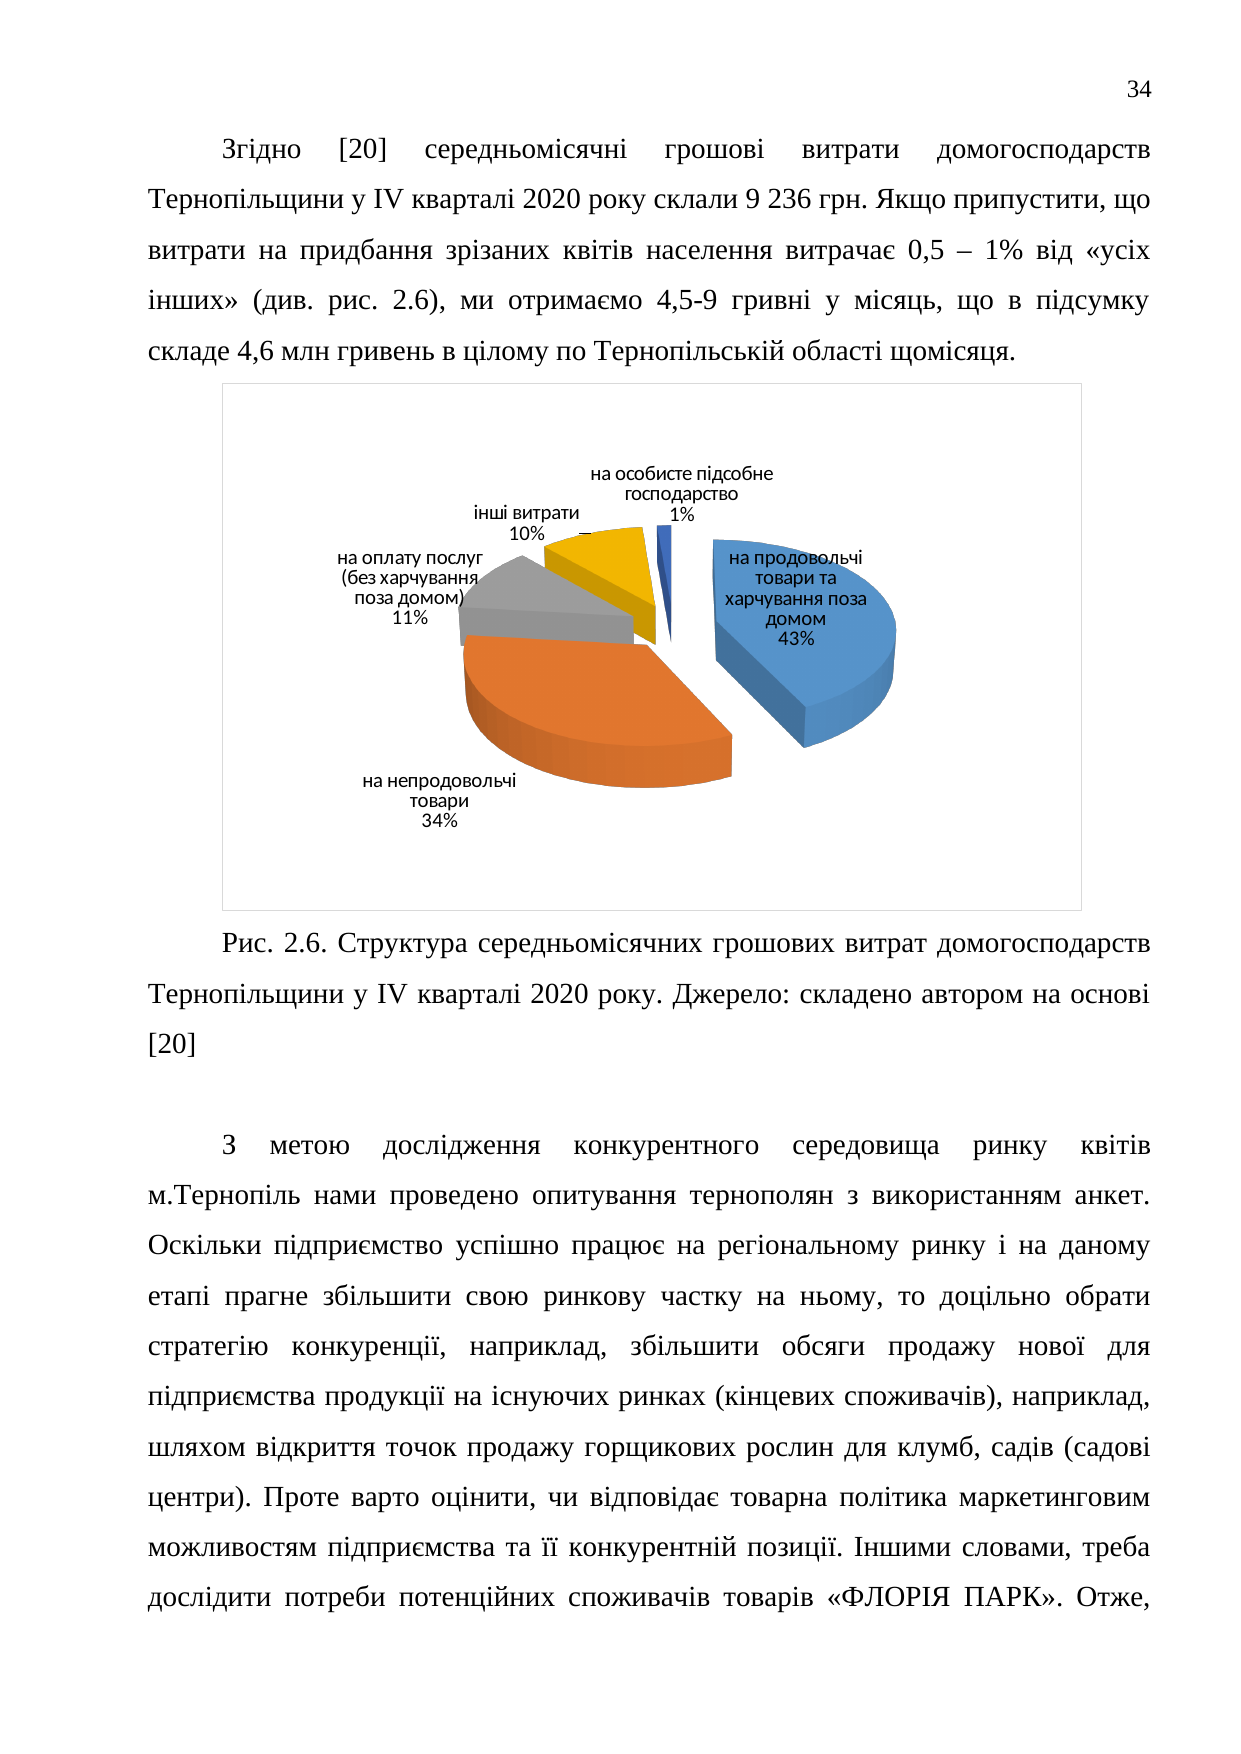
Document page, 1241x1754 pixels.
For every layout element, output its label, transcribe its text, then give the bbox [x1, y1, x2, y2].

text Згідно [20] середньомісячні грошові витрати домогосподарств Тернопільщини у IV кварталі 2020 року склали 9 236 грн. Якщо припустити, що витрати на придбання зрізаних квітів населення витрачає 0,5 – 1% від «усіх інших» (див. рис. 2.6), ми отримаємо 4,5-9 гривні у місяць, що в підсумку складе 4,6 млн гривень в цілому по Тернопільській області щомісяця. [148, 131, 1152, 366]
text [148, 1127, 1152, 1613]
text Рис. 2.6. Структура середньомісячних грошових витрат домогосподарств Тернопільщини у IV кварталі 2020 року. Джерело: складено автором на основі [20] [148, 926, 1152, 1060]
